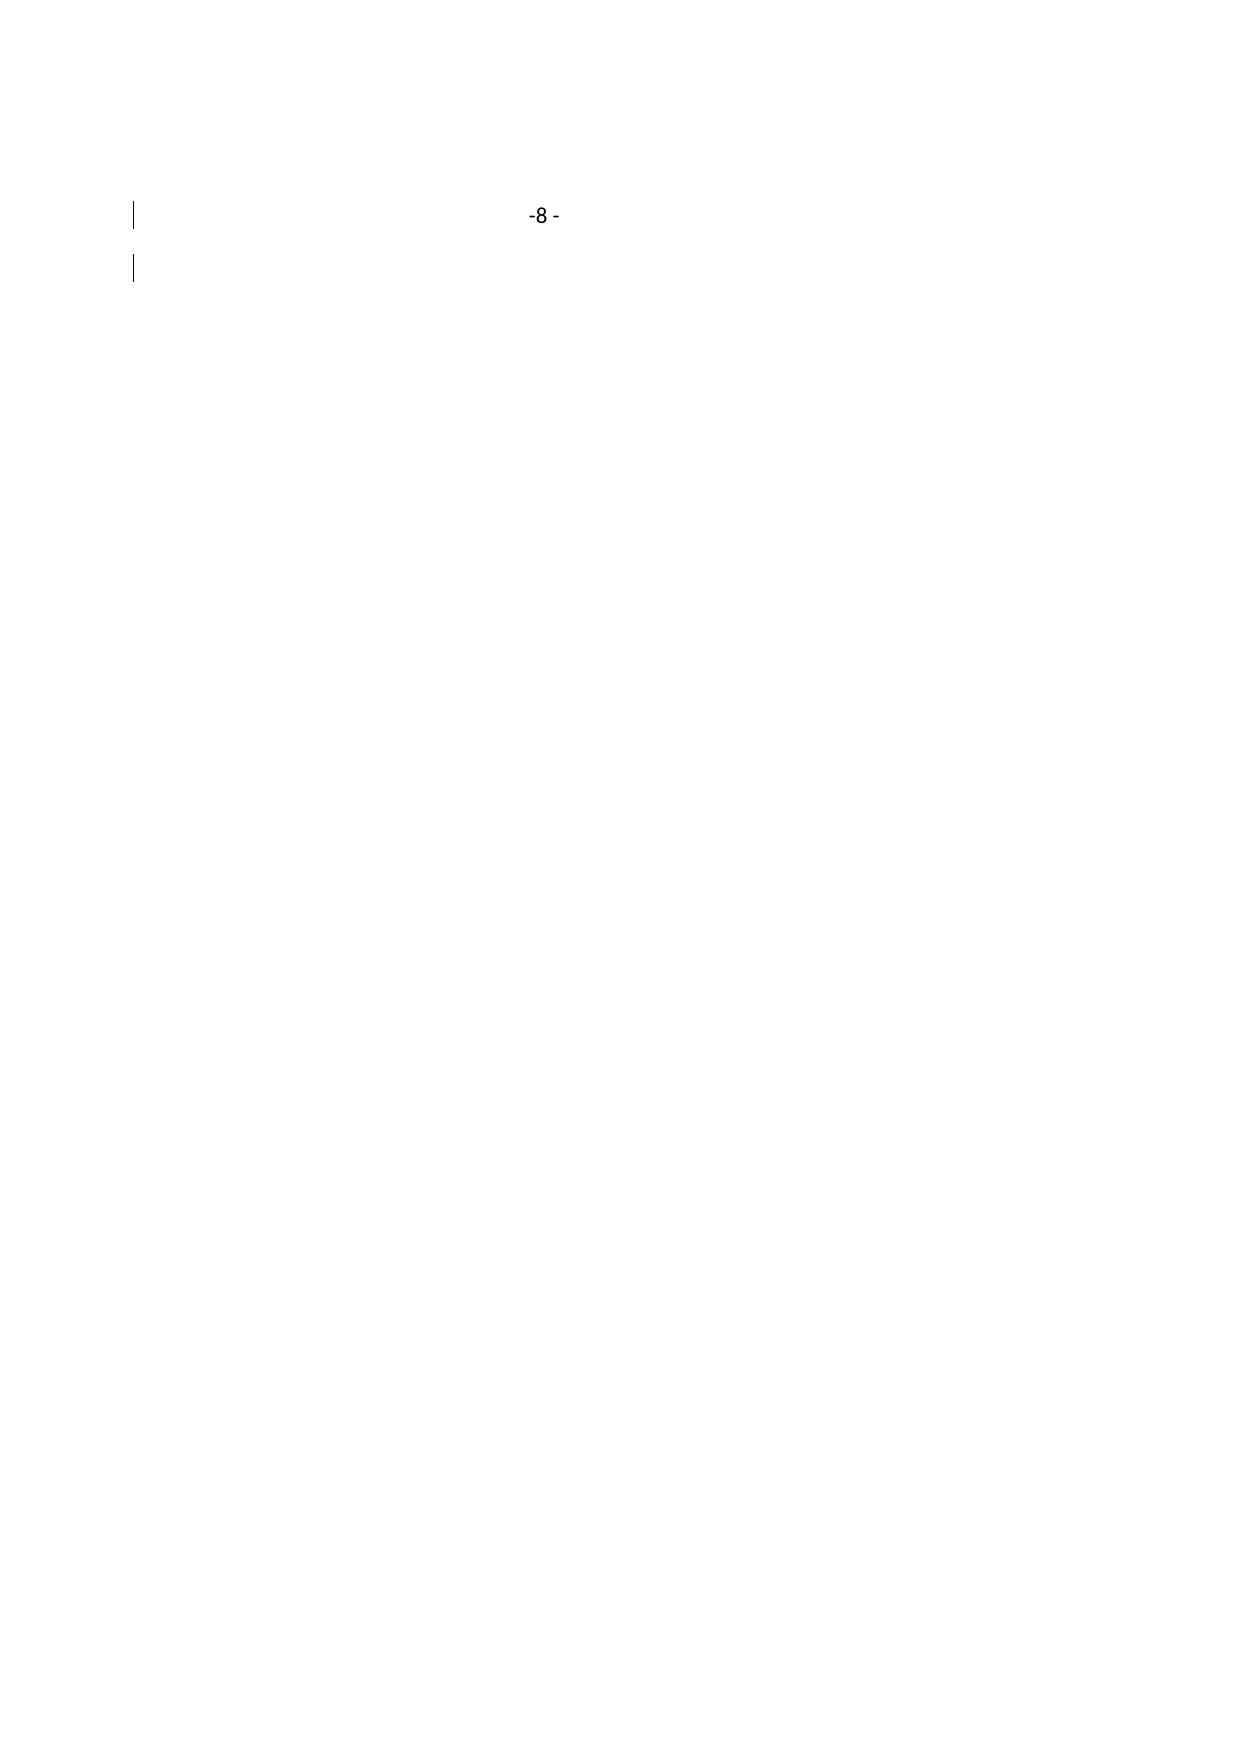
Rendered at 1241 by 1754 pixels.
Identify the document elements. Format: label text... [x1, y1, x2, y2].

text -8 - [148, 201, 1092, 229]
